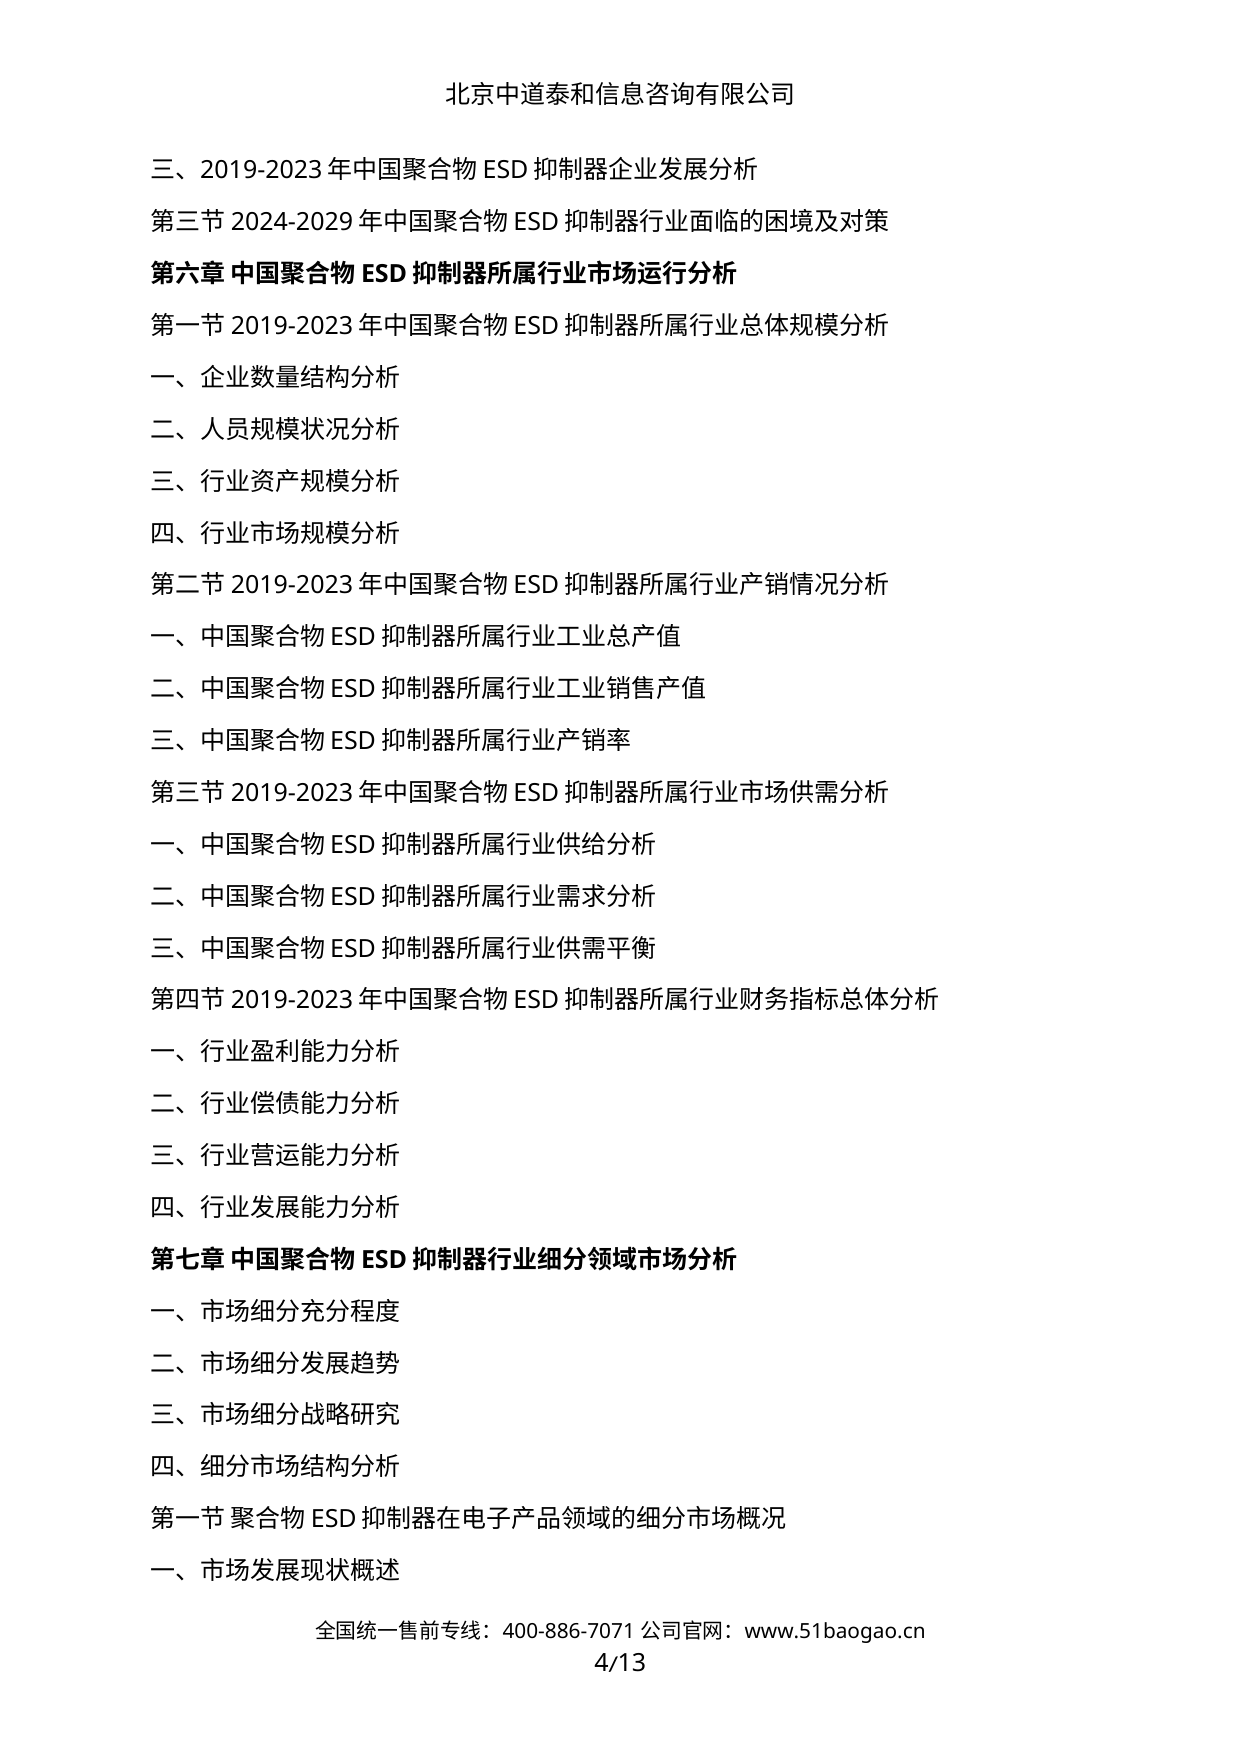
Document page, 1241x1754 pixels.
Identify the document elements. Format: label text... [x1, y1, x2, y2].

text 二、市场细分发展趋势 [150, 1343, 1090, 1379]
text 一、市场细分充分程度 [150, 1291, 1090, 1327]
text 三、市场细分战略研究 [150, 1395, 1090, 1431]
text 四、行业市场规模分析 [150, 513, 1090, 549]
text 一、市场发展现状概述 [150, 1551, 1090, 1587]
text 第一节 2019-2023年中国聚合物ESD抑制器所属行业总体规模分析 [150, 306, 1090, 342]
text 二、行业偿债能力分析 [150, 1084, 1090, 1120]
text 一、企业数量结构分析 [150, 357, 1090, 394]
text 三、行业营运能力分析 [150, 1136, 1090, 1172]
text 第一节 聚合物ESD抑制器在电子产品领域的细分市场概况 [150, 1499, 1090, 1535]
text 三、中国聚合物ESD抑制器所属行业产销率 [150, 721, 1090, 757]
text 第三节 2019-2023年中国聚合物ESD抑制器所属行业市场供需分析 [150, 772, 1090, 809]
text 三、中国聚合物ESD抑制器所属行业供需平衡 [150, 928, 1090, 964]
text 第二节 2019-2023年中国聚合物ESD抑制器所属行业产销情况分析 [150, 565, 1090, 601]
text 二、中国聚合物ESD抑制器所属行业工业销售产值 [150, 669, 1090, 705]
text 第四节 2019-2023年中国聚合物ESD抑制器所属行业财务指标总体分析 [150, 980, 1090, 1016]
text 二、人员规模状况分析 [150, 409, 1090, 446]
text 第三节 2024-2029年中国聚合物ESD抑制器行业面临的困境及对策 [150, 202, 1090, 238]
text 第七章 中国聚合物ESD抑制器行业细分领域市场分析 [150, 1239, 1090, 1276]
text 三、2019-2023年中国聚合物ESD抑制器企业发展分析 [150, 150, 1090, 186]
text 一、中国聚合物ESD抑制器所属行业供给分析 [150, 824, 1090, 861]
text 一、行业盈利能力分析 [150, 1032, 1090, 1068]
text 三、行业资产规模分析 [150, 461, 1090, 497]
text 第六章 中国聚合物ESD抑制器所属行业市场运行分析 [150, 254, 1090, 290]
text 一、中国聚合物ESD抑制器所属行业工业总产值 [150, 617, 1090, 653]
text 四、细分市场结构分析 [150, 1447, 1090, 1483]
text 二、中国聚合物ESD抑制器所属行业需求分析 [150, 876, 1090, 912]
text 四、行业发展能力分析 [150, 1187, 1090, 1224]
